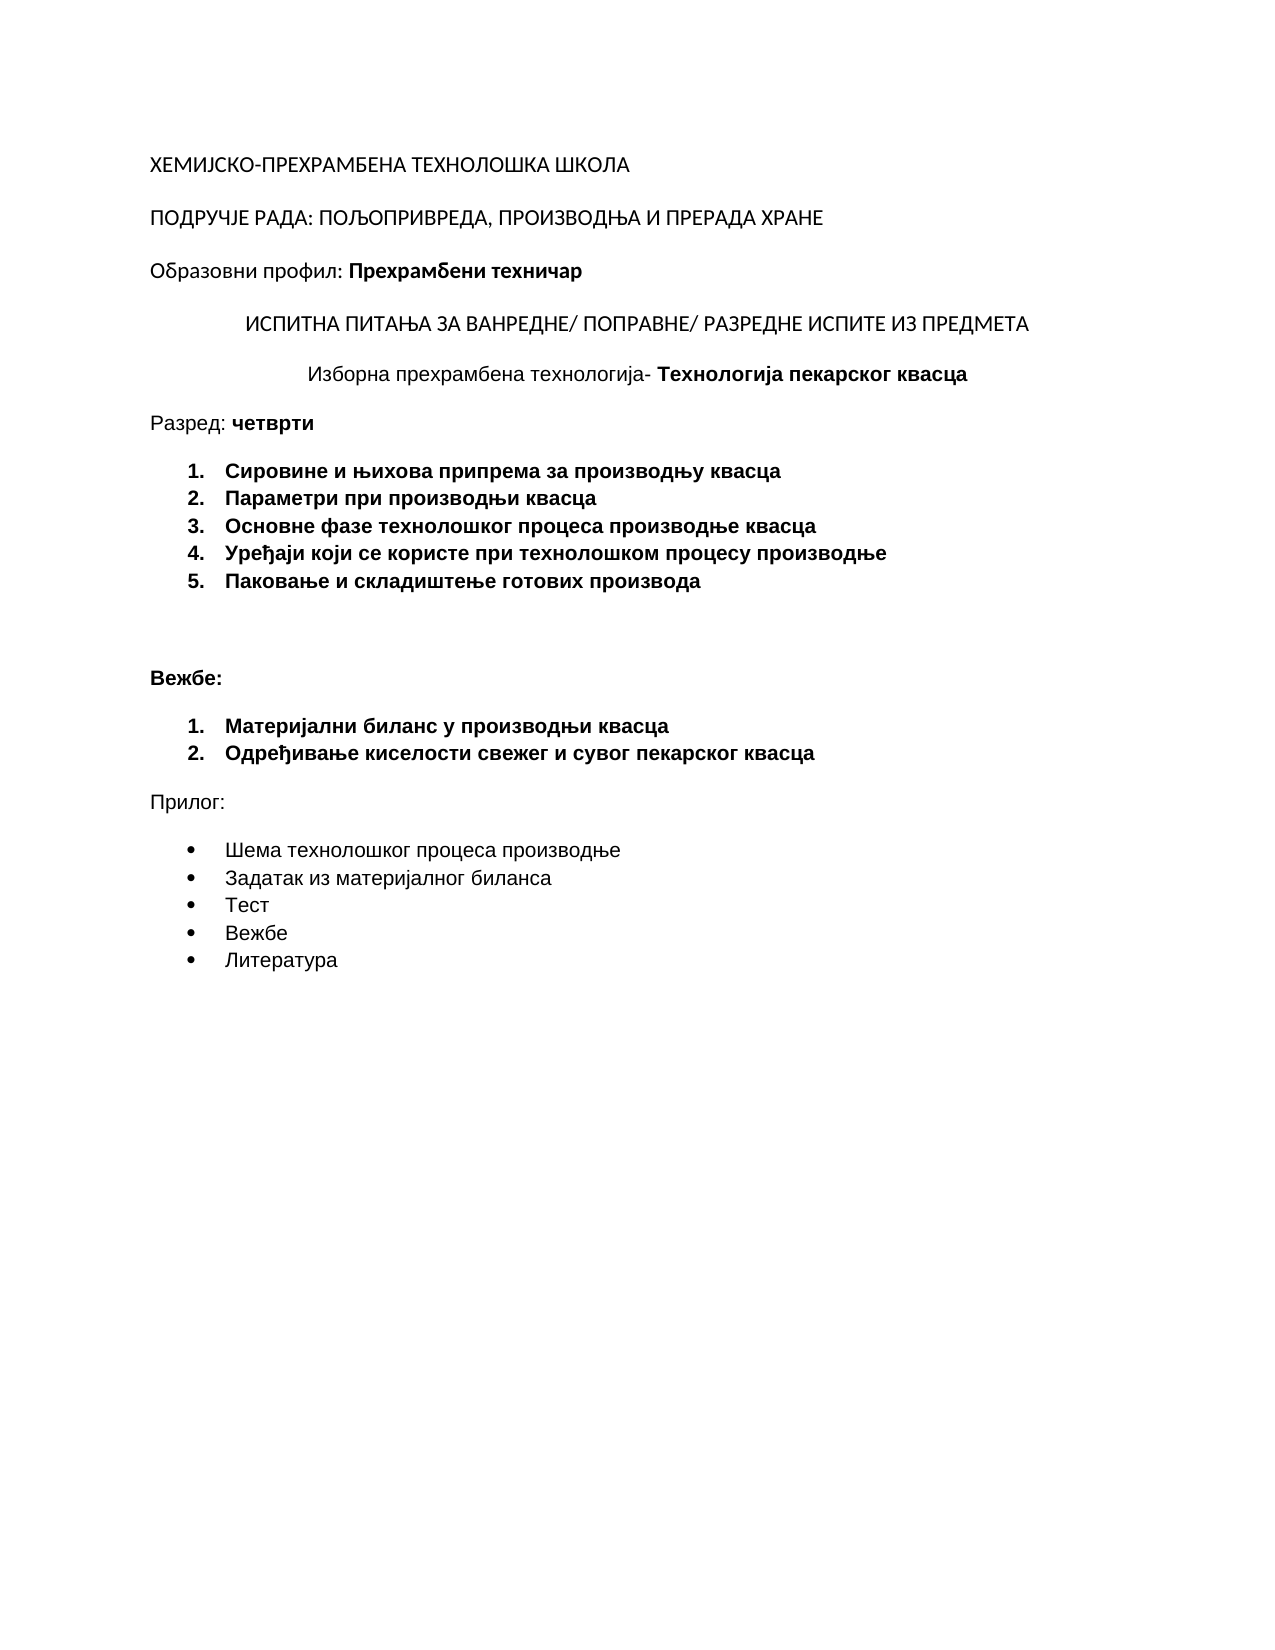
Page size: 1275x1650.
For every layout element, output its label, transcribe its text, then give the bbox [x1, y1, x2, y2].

text ПОДРУЧЈЕ РАДА: ПОЉОПРИВРЕДА, ПРОИЗВОДЊА И ПРЕРАДА ХРАНЕ [150, 203, 1125, 231]
list Задатак из материјалног биланса [187, 866, 1125, 889]
text Прилог: [150, 789, 1125, 813]
list Паковање и складиштење готових производа [187, 569, 1125, 593]
text Изборна прехрамбена технологија- Технологија пекарског квасца [150, 362, 1125, 386]
list Литература [187, 948, 1125, 972]
list Материјални биланс у производњи квасца [187, 714, 1125, 738]
list Параметри при производњи квасца [187, 486, 1125, 510]
list Основне фазе технолошког процеса производње квасца [187, 514, 1125, 538]
list Тест [187, 893, 1125, 917]
list Одређивање киселости свежег и сувог пекарског квасца [187, 741, 1125, 765]
text ИСПИТНА ПИТАЊА ЗА ВАНРЕДНЕ/ ПОПРАВНЕ/ РАЗРЕДНЕ ИСПИТЕ ИЗ ПРЕДМЕТА [150, 309, 1125, 337]
list Сировине и њихова припрема за производњу квасца [187, 459, 1125, 483]
text ХЕМИЈСКО-ПРЕХРАМБЕНА ТЕХНОЛОШКА ШКОЛА [150, 150, 1125, 178]
list Уређаји који се користе при технолошком процесу производње [187, 541, 1125, 565]
list Вежбе [187, 921, 1125, 945]
list Шема технолошког процеса производње [187, 838, 1125, 862]
text Разред: четврти [150, 410, 1125, 434]
text Вежбе: [150, 665, 1125, 689]
text Образовни профил: Прехрамбени техничар [150, 256, 1125, 284]
